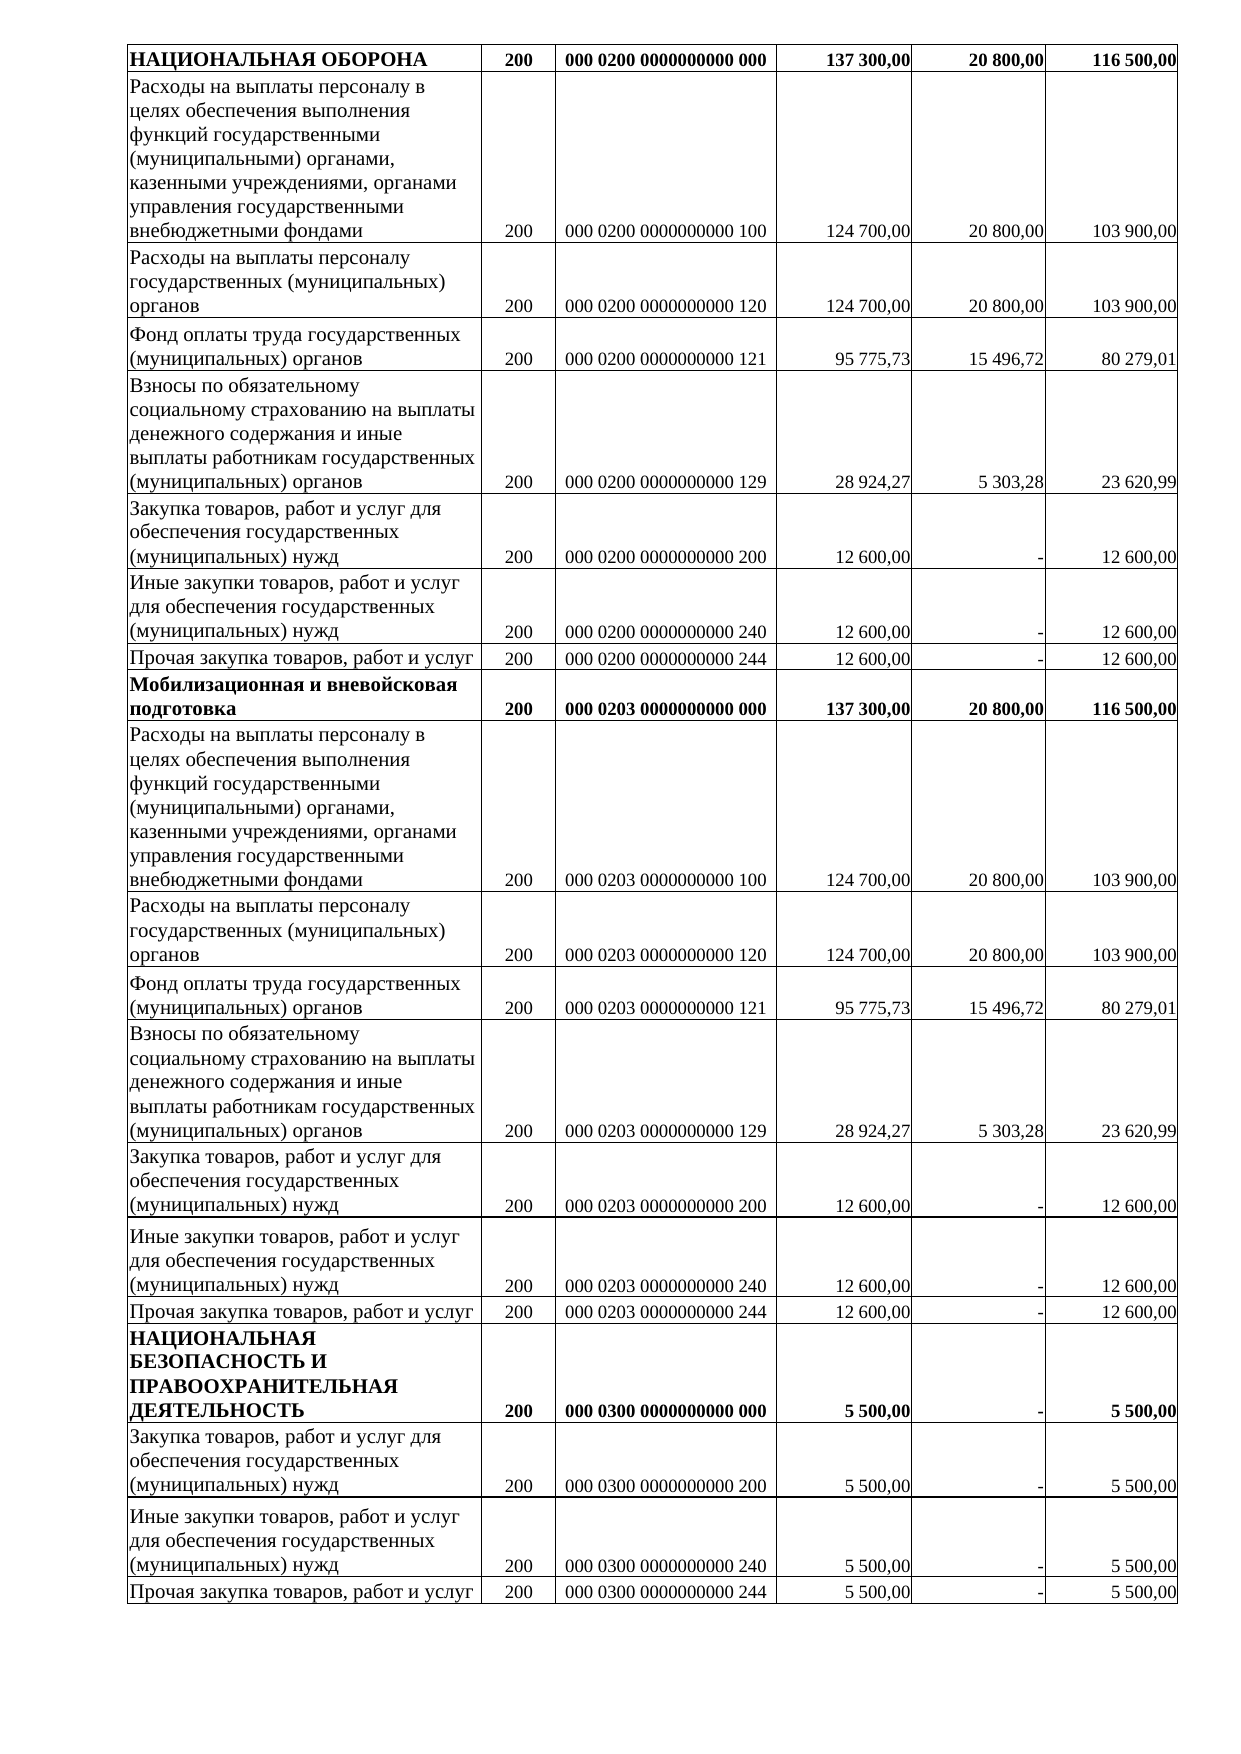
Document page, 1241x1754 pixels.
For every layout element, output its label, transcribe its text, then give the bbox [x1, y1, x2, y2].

table_cell 000 0203 0000000000 240 [556, 1218, 776, 1296]
table_cell 103 900,00 [1046, 892, 1177, 966]
table_cell 5 500,00 [777, 1498, 911, 1576]
table_cell 12 600,00 [1046, 1218, 1177, 1296]
table_cell Фонд оплаты труда государственных (муниципальных) органов [128, 967, 481, 1019]
table_cell 103 900,00 [1046, 72, 1177, 242]
table_cell - [912, 1498, 1045, 1576]
table_cell НАЦИОНАЛЬНАЯ ОБОРОНА [128, 45, 481, 71]
table_cell Прочая закупка товаров, работ и услуг [128, 1297, 481, 1323]
table_cell 28 924,27 [777, 1020, 911, 1142]
table_cell 000 0200 0000000000 121 [556, 318, 776, 370]
table_cell 103 900,00 [1046, 243, 1177, 317]
table_cell 23 620,99 [1046, 371, 1177, 493]
table_cell 20 800,00 [912, 670, 1045, 720]
table_cell 5 500,00 [1046, 1423, 1177, 1496]
table_cell 000 0300 0000000000 240 [556, 1498, 776, 1576]
table_cell 12 600,00 [777, 494, 911, 568]
table_cell 5 500,00 [777, 1324, 911, 1422]
table_cell - [912, 1423, 1045, 1496]
table_cell 28 924,27 [777, 371, 911, 493]
table_cell 000 0300 0000000000 244 [556, 1577, 776, 1603]
table_cell 000 0300 0000000000 200 [556, 1423, 776, 1496]
table_cell 12 600,00 [777, 1297, 911, 1323]
table_cell - [912, 1324, 1045, 1422]
table_cell Прочая закупка товаров, работ и услуг [128, 1577, 481, 1603]
table_cell НАЦИОНАЛЬНАЯ БЕЗОПАСНОСТЬ И ПРАВООХРАНИТЕЛЬНАЯ ДЕЯТЕЛЬНОСТЬ [128, 1324, 481, 1422]
table_cell 5 500,00 [777, 1577, 911, 1603]
table_cell 200 [482, 1297, 555, 1323]
table_cell 200 [482, 1423, 555, 1496]
table_cell Иные закупки товаров, работ и услуг для обеспечения государственных (муниципальных) нужд [128, 569, 481, 642]
table_cell Закупка товаров, работ и услуг для обеспечения государственных (муниципальных) нужд [128, 1143, 481, 1216]
table_cell Расходы на выплаты персоналу государственных (муниципальных) органов [128, 243, 481, 317]
table_cell Расходы на выплаты персоналу государственных (муниципальных) органов [128, 892, 481, 966]
table_cell 20 800,00 [912, 243, 1045, 317]
table_cell 000 0203 0000000000 244 [556, 1297, 776, 1323]
table_cell 103 900,00 [1046, 721, 1177, 891]
table_cell 137 300,00 [777, 45, 911, 71]
table_cell 95 775,73 [777, 967, 911, 1019]
table_cell 000 0200 0000000000 129 [556, 371, 776, 493]
table_cell 200 [482, 1143, 555, 1216]
table_cell 5 303,28 [912, 1020, 1045, 1142]
table_cell 200 [482, 1020, 555, 1142]
table_cell Закупка товаров, работ и услуг для обеспечения государственных (муниципальных) нужд [128, 1423, 481, 1496]
table_cell 000 0300 0000000000 000 [556, 1324, 776, 1422]
table_cell 12 600,00 [777, 1218, 911, 1296]
table_cell 116 500,00 [1046, 670, 1177, 720]
table_cell 5 500,00 [1046, 1324, 1177, 1422]
table_cell 000 0200 0000000000 244 [556, 644, 776, 669]
table_cell 000 0203 0000000000 121 [556, 967, 776, 1019]
table_cell 12 600,00 [777, 1143, 911, 1216]
table_cell - [912, 1218, 1045, 1296]
table_cell - [912, 1577, 1045, 1603]
table_cell Расходы на выплаты персоналу в целях обеспечения выполнения функций государственными (муниципальными) органами, казенными учреждениями, органами управления государственными внебюджетными фондами [128, 721, 481, 891]
table_cell 200 [482, 1577, 555, 1603]
table_cell 12 600,00 [1046, 644, 1177, 669]
table_cell Мобилизационная и вневойсковая подготовка [128, 670, 481, 720]
table_cell 200 [482, 1498, 555, 1576]
table_cell 12 600,00 [1046, 494, 1177, 568]
table_cell 20 800,00 [912, 892, 1045, 966]
table_cell 80 279,01 [1046, 318, 1177, 370]
table_cell 5 500,00 [1046, 1498, 1177, 1576]
table_cell 12 600,00 [1046, 1143, 1177, 1216]
table_cell Взносы по обязательному социальному страхованию на выплаты денежного содержания и иные выплаты работникам государственных (муниципальных) органов [128, 371, 481, 493]
table_cell - [912, 644, 1045, 669]
table_cell 95 775,73 [777, 318, 911, 370]
table_cell 200 [482, 569, 555, 642]
table_cell 000 0203 0000000000 100 [556, 721, 776, 891]
table_cell - [912, 1297, 1045, 1323]
table_cell 12 600,00 [777, 569, 911, 642]
table_cell Иные закупки товаров, работ и услуг для обеспечения государственных (муниципальных) нужд [128, 1218, 481, 1296]
table_cell 000 0203 0000000000 000 [556, 670, 776, 720]
table_cell Расходы на выплаты персоналу в целях обеспечения выполнения функций государственными (муниципальными) органами, казенными учреждениями, органами управления государственными внебюджетными фондами [128, 72, 481, 242]
table_cell Прочая закупка товаров, работ и услуг [128, 644, 481, 669]
table_cell 000 0203 0000000000 120 [556, 892, 776, 966]
table_cell 12 600,00 [1046, 569, 1177, 642]
table_cell 000 0203 0000000000 200 [556, 1143, 776, 1216]
table_cell 23 620,99 [1046, 1020, 1177, 1142]
table_cell 5 500,00 [777, 1423, 911, 1496]
table_cell 200 [482, 371, 555, 493]
table_cell 20 800,00 [912, 72, 1045, 242]
table_cell 000 0200 0000000000 240 [556, 569, 776, 642]
table_cell 200 [482, 967, 555, 1019]
table_cell - [912, 1143, 1045, 1216]
table_cell 200 [482, 644, 555, 669]
table_cell 200 [482, 494, 555, 568]
table_cell 5 500,00 [1046, 1577, 1177, 1603]
table_cell 200 [482, 892, 555, 966]
table_cell 200 [482, 1218, 555, 1296]
table_cell 15 496,72 [912, 318, 1045, 370]
table_cell - [912, 494, 1045, 568]
table_cell 200 [482, 1324, 555, 1422]
table_cell 200 [482, 72, 555, 242]
table_cell 124 700,00 [777, 721, 911, 891]
table_cell 124 700,00 [777, 243, 911, 317]
table_cell 000 0200 0000000000 100 [556, 72, 776, 242]
table_cell 80 279,01 [1046, 967, 1177, 1019]
table_cell 15 496,72 [912, 967, 1045, 1019]
table_cell Закупка товаров, работ и услуг для обеспечения государственных (муниципальных) нужд [128, 494, 481, 568]
table_cell Взносы по обязательному социальному страхованию на выплаты денежного содержания и иные выплаты работникам государственных (муниципальных) органов [128, 1020, 481, 1142]
table_cell 200 [482, 243, 555, 317]
table_cell 116 500,00 [1046, 45, 1177, 71]
table_cell 20 800,00 [912, 45, 1045, 71]
table_cell 200 [482, 721, 555, 891]
table_cell 000 0200 0000000000 000 [556, 45, 776, 71]
table_cell 20 800,00 [912, 721, 1045, 891]
table_cell 124 700,00 [777, 72, 911, 242]
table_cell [128, 1498, 481, 1576]
table_cell 000 0200 0000000000 120 [556, 243, 776, 317]
table_cell 000 0200 0000000000 200 [556, 494, 776, 568]
table_cell 200 [482, 670, 555, 720]
table_cell 5 303,28 [912, 371, 1045, 493]
table_cell 137 300,00 [777, 670, 911, 720]
table_cell Фонд оплаты труда государственных (муниципальных) органов [128, 318, 481, 370]
table_cell 12 600,00 [1046, 1297, 1177, 1323]
table_cell - [912, 569, 1045, 642]
table_cell 000 0203 0000000000 129 [556, 1020, 776, 1142]
table_cell 124 700,00 [777, 892, 911, 966]
table_cell 12 600,00 [777, 644, 911, 669]
table_cell 200 [482, 318, 555, 370]
table_cell 200 [482, 45, 555, 71]
